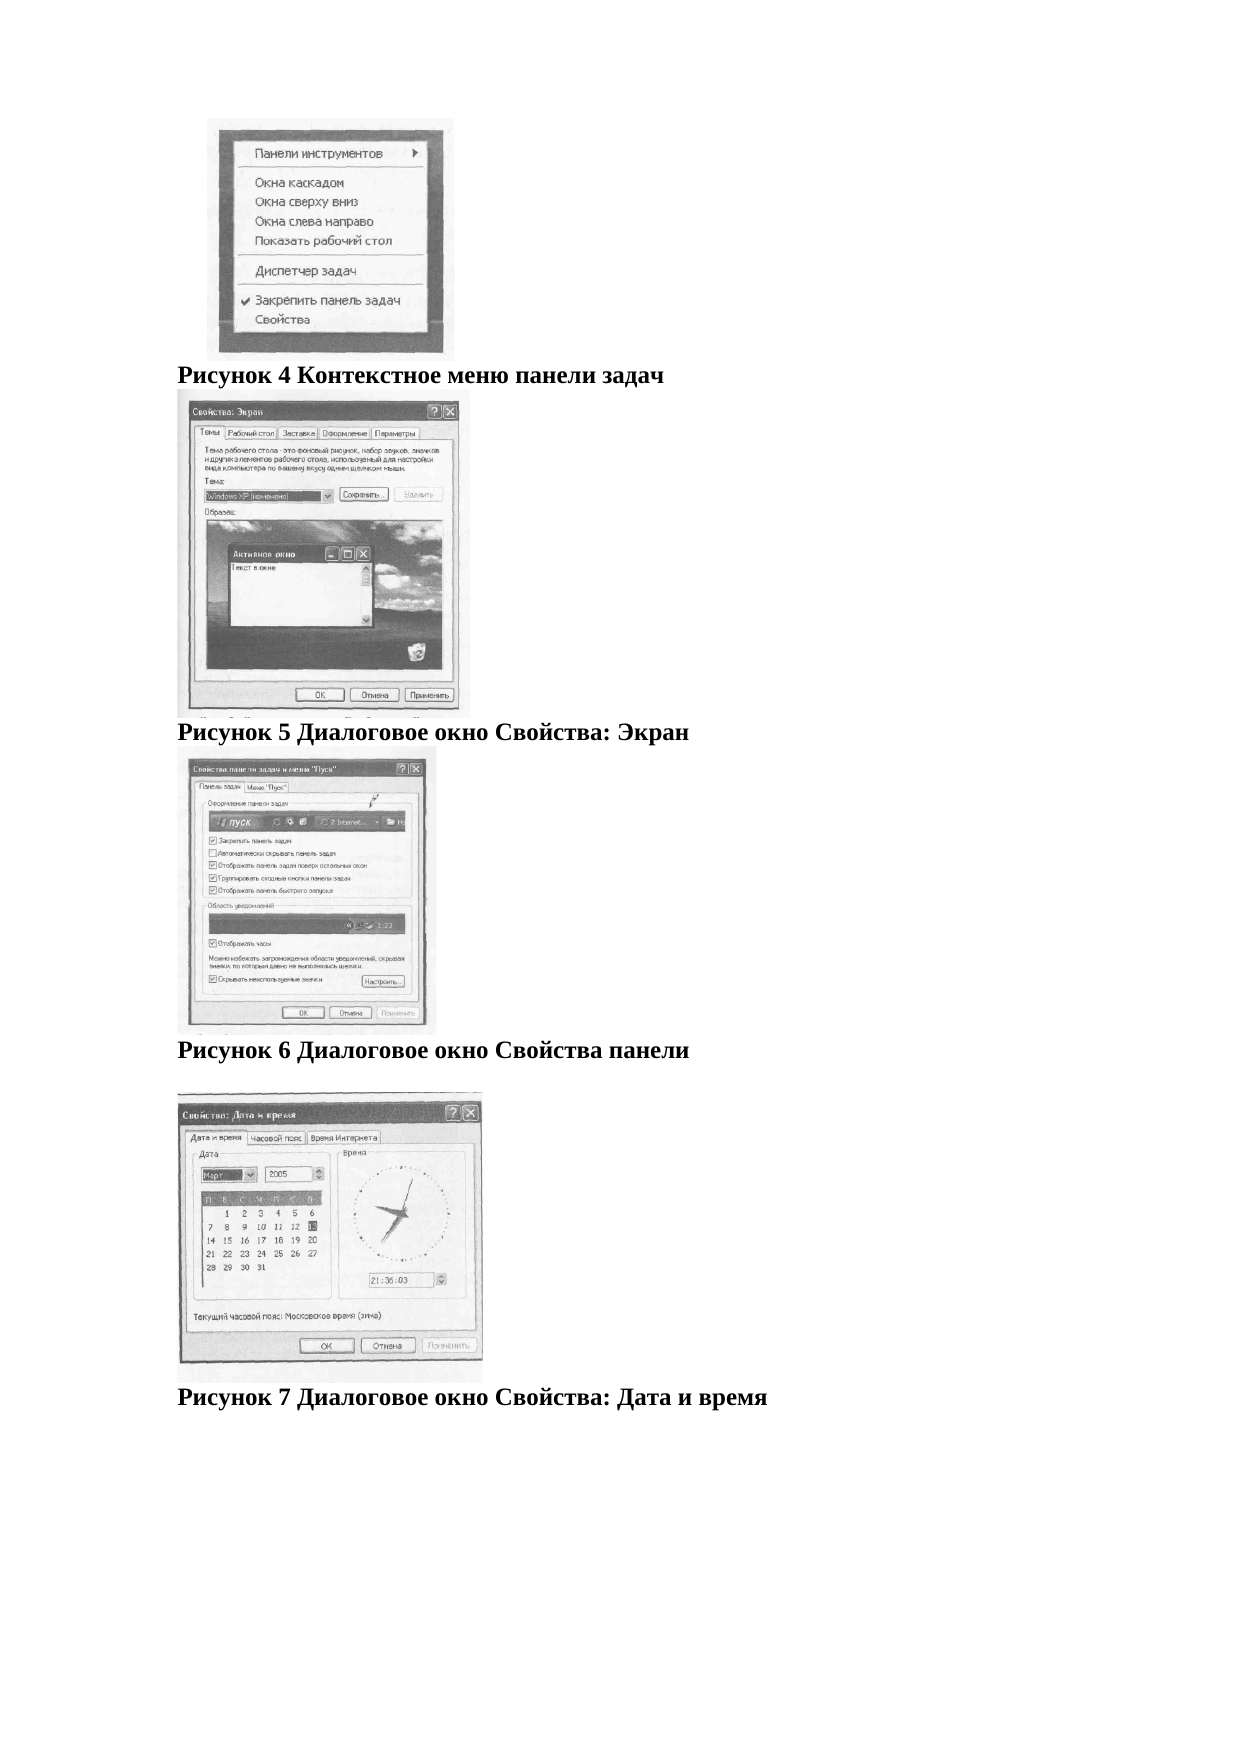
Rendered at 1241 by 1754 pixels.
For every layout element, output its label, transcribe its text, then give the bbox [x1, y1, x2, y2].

picture [177, 746, 437, 1035]
text Рисунок 7 Диалоговое окно Свойства: Дата и время [177, 1382, 1152, 1411]
picture [177, 1092, 483, 1383]
picture [177, 389, 471, 718]
text Рисунок 4 Контекстное меню панели задач [177, 360, 1152, 389]
text Рисунок 6 Диалоговое окно Свойства панели [177, 1035, 1152, 1064]
picture [206, 118, 455, 361]
text Рисунок 5 Диалоговое окно Свойства: Экран [177, 717, 1152, 746]
